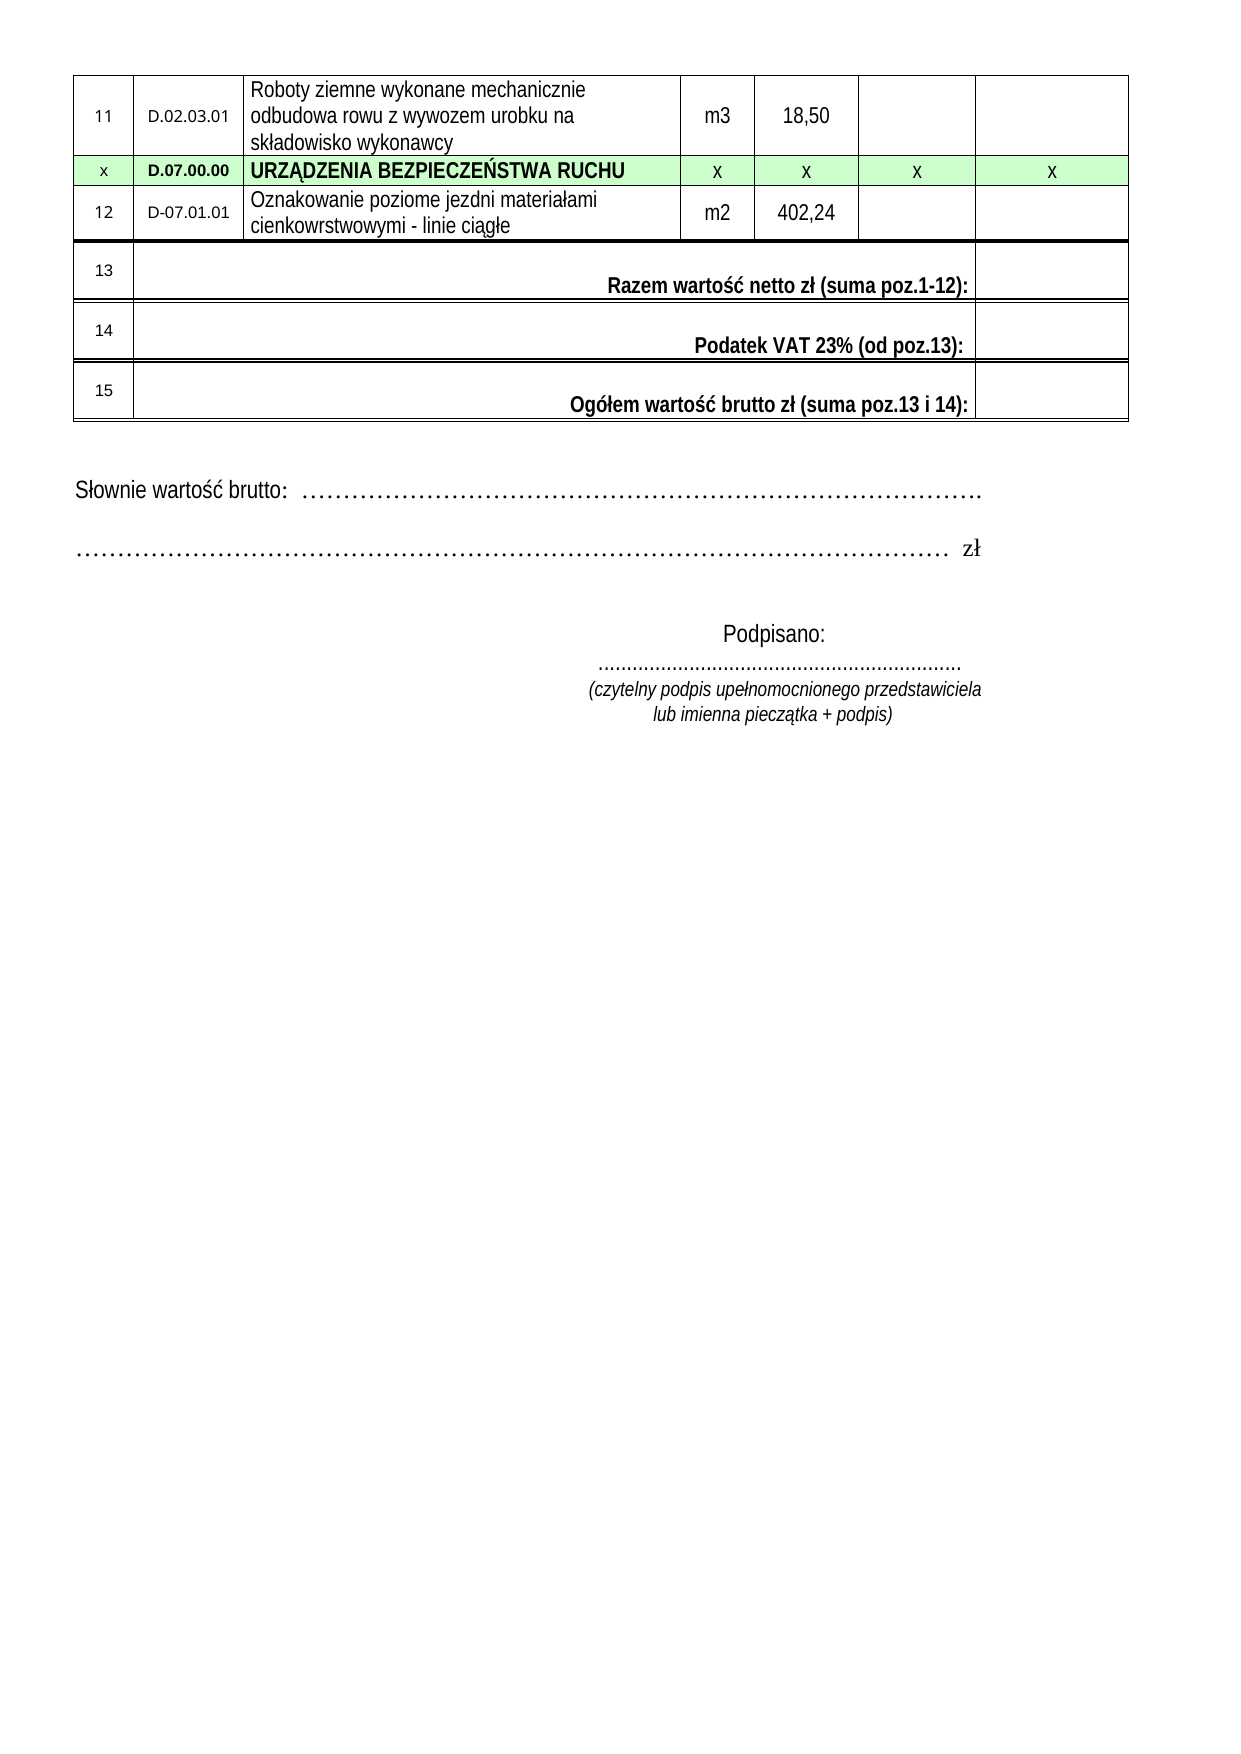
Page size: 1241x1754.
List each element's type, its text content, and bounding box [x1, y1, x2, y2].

table_cell D-07.01.01 [134, 186, 243, 238]
table_cell 13 [74, 243, 133, 298]
text lub imienna pieczątka + podpis) [75, 701, 1165, 726]
table_cell 15 [74, 363, 133, 418]
table_cell D.02.03.01 [134, 76, 243, 155]
table_cell [859, 186, 975, 238]
table_cell D.07.00.00 [134, 156, 243, 185]
table_cell 14 [74, 303, 133, 358]
table_cell x [859, 156, 975, 185]
table_cell 18,50 [755, 76, 858, 155]
table_cell m2 [681, 186, 754, 238]
text …………………………………………………………………………………………… zł [75, 533, 1165, 561]
table_cell Razem wartość netto zł (suma poz.1-12): [134, 243, 975, 298]
table_cell m3 [681, 76, 754, 155]
table_cell 11 [74, 76, 133, 155]
table_cell 402,24 [755, 186, 858, 238]
table_cell Ogółem wartość brutto zł (suma poz.13 i 14): [134, 363, 975, 418]
table_cell x [976, 156, 1128, 185]
table_cell [976, 303, 1128, 358]
table_cell [976, 76, 1128, 155]
table_cell [976, 243, 1128, 298]
text (czytelny podpis upełnomocnionego przedstawiciela [75, 676, 1165, 701]
table_cell Oznakowanie poziome jezdni materiałami cienkowrstwowymi - linie ciągłe [244, 186, 680, 238]
table_cell Roboty ziemne wykonane mechanicznie odbudowa rowu z wywozem urobku na składowisko wykonawcy [244, 76, 680, 155]
table_cell x [74, 156, 133, 185]
table_cell x [681, 156, 754, 185]
text Podpisano: [75, 619, 1165, 647]
table_cell [859, 76, 975, 155]
table_cell [976, 363, 1128, 418]
table_cell [976, 186, 1128, 238]
table_cell 12 [74, 186, 133, 238]
text Słownie wartość brutto: ………………………………………………………………………. [75, 475, 1165, 504]
table_cell x [755, 156, 858, 185]
table_cell Podatek VAT 23% (od poz.13): [134, 303, 975, 358]
text ................................................................ [75, 647, 1165, 676]
table_cell URZĄDZENIA BEZPIECZEŃSTWA RUCHU [244, 156, 680, 185]
